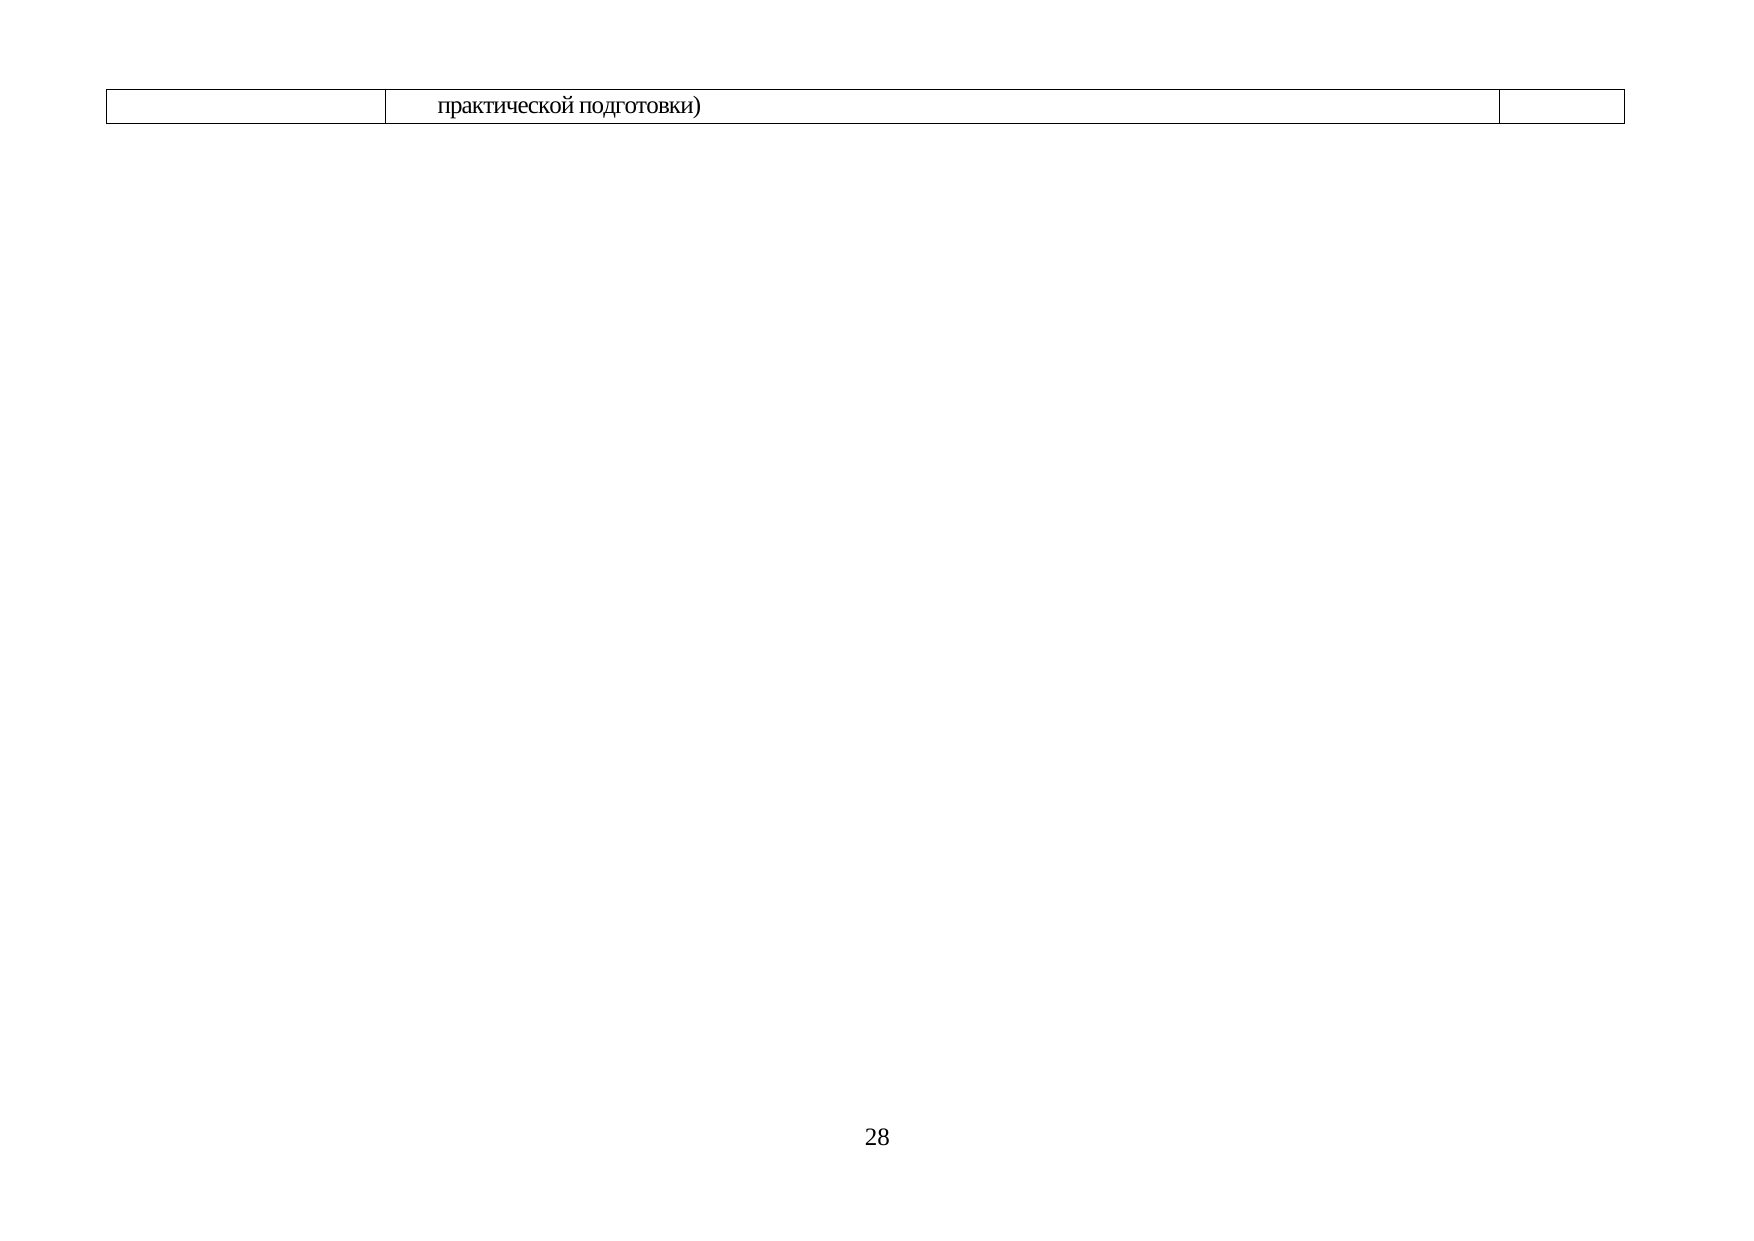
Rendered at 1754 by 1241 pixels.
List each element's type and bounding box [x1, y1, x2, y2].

table_cell [386, 90, 1499, 123]
